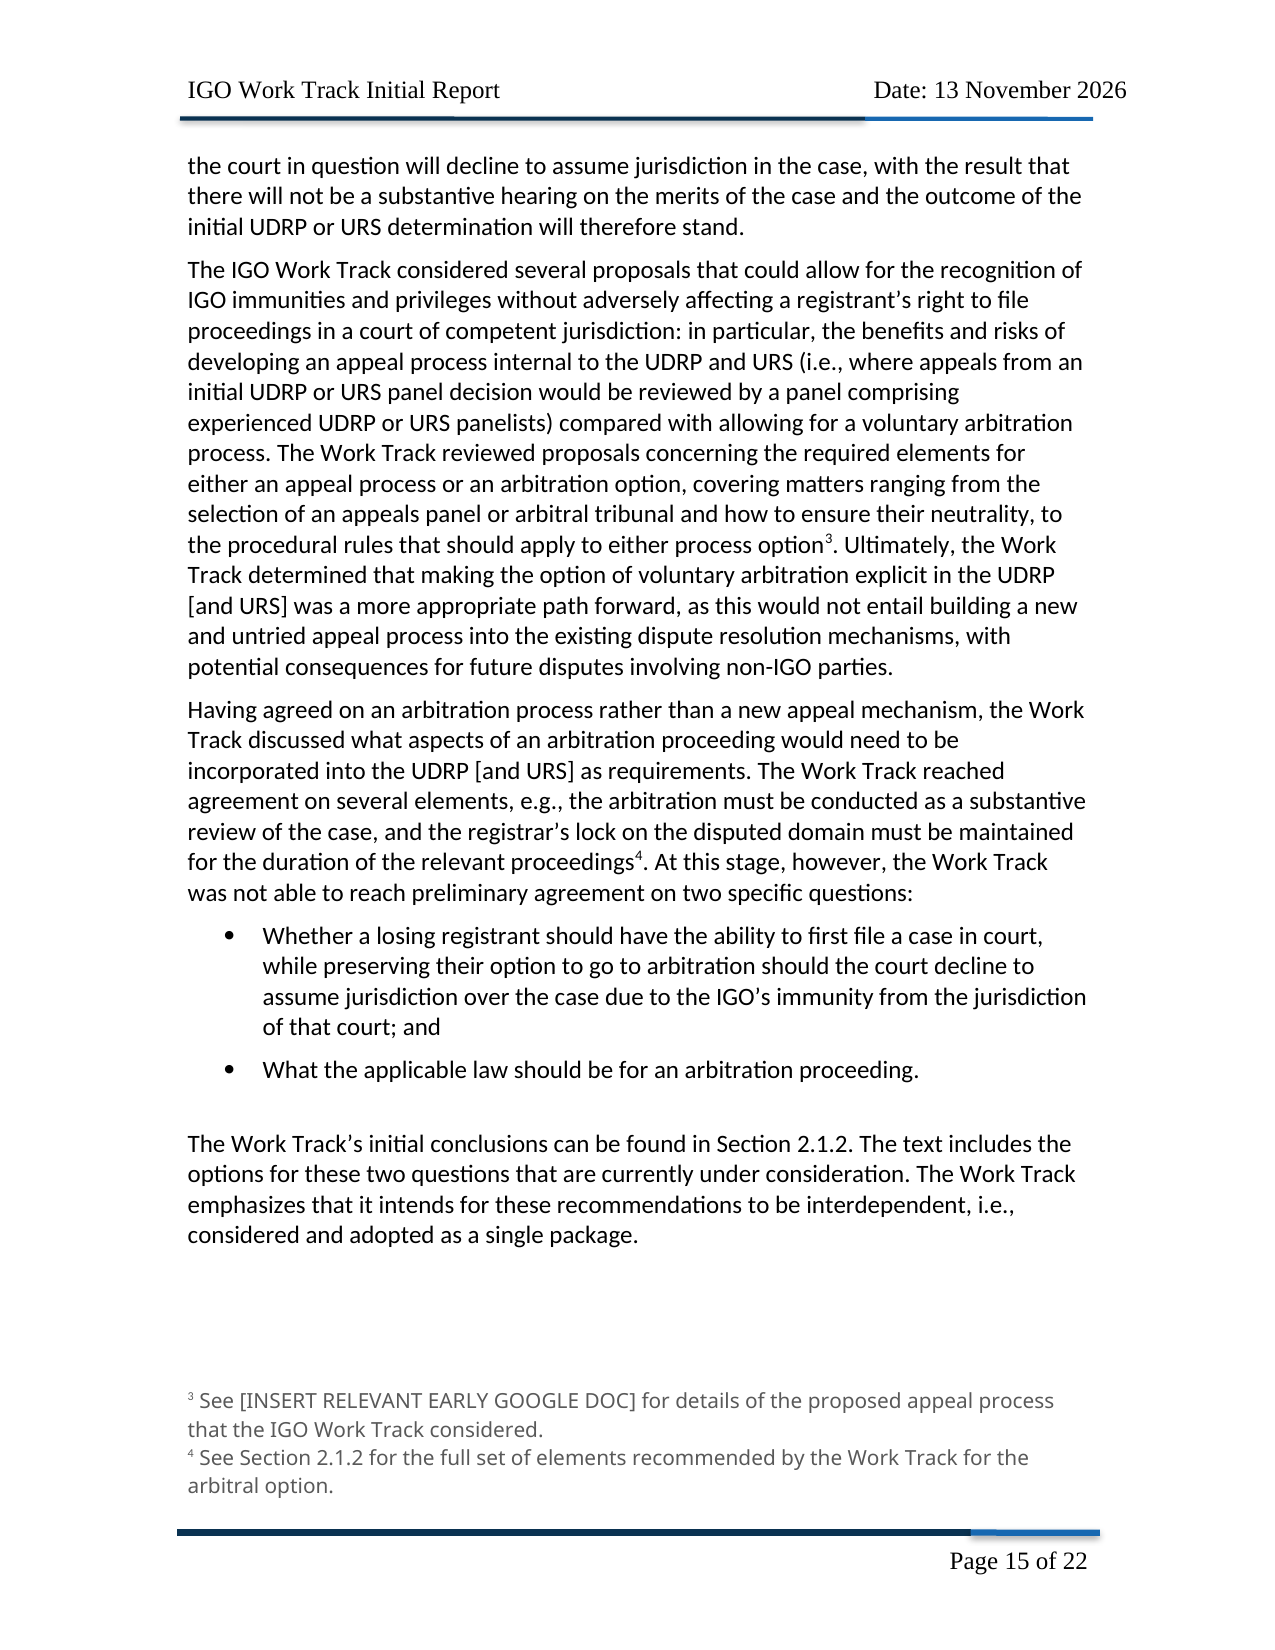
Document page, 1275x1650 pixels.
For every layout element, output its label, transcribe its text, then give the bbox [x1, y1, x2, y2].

list What the applicable law should be for an arbitration proceeding. [225, 1054, 1087, 1085]
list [187, 150, 1087, 242]
list Having agreed on an arbitration process rather than a new appeal mechanism, the Work Track discussed what aspects of an arbitration proceeding would need to be incorporated into the UDRP [and URS] as requirements. The Work Track reached agreement on several elements, e.g., the arbitration must be conducted as a substantive review of the case, and the registrar’s lock on the disputed domain must be maintained for the duration of the relevant proceedings. At this stage, however, the Work Track was not able to reach preliminary agreement on two specific questions: [187, 694, 1087, 907]
text The Work Track’s initial conclusions can be found in Section 2.1.2. The text includes the options for these two questions that are currently under consideration. The Work Track emphasizes that it intends for these recommendations to be interdependent, i.e., considered and adopted as a single package. [187, 1128, 1087, 1250]
list The IGO Work Track considered several proposals that could allow for the recognition of IGO immunities and privileges without adversely affecting a registrant’s right to file proceedings in a court of competent jurisdiction: in particular, the benefits and risks of developing an appeal process internal to the UDRP and URS (i.e., where appeals from an initial UDRP or URS panel decision would be reviewed by a panel comprising experienced UDRP or URS panelists) compared with allowing for a voluntary arbitration process. The Work Track reviewed proposals concerning the required elements for either an appeal process or an arbitration option, covering matters ranging from the selection of an appeals panel or arbitral tribunal and how to ensure their neutrality, to the procedural rules that should apply to either process option. Ultimately, the Work Track determined that making the option of voluntary arbitration explicit in the UDRP [and URS] was a more appropriate path forward, as this would not entail building a new and untried appeal process into the existing dispute resolution mechanisms, with potential consequences for future disputes involving non-IGO parties. [187, 254, 1087, 681]
list Whether a losing registrant should have the ability to first file a case in court, while preserving their option to go to arbitration should the court decline to assume jurisdiction over the case due to the IGO’s immunity from the jurisdiction of that court; and [225, 920, 1087, 1042]
